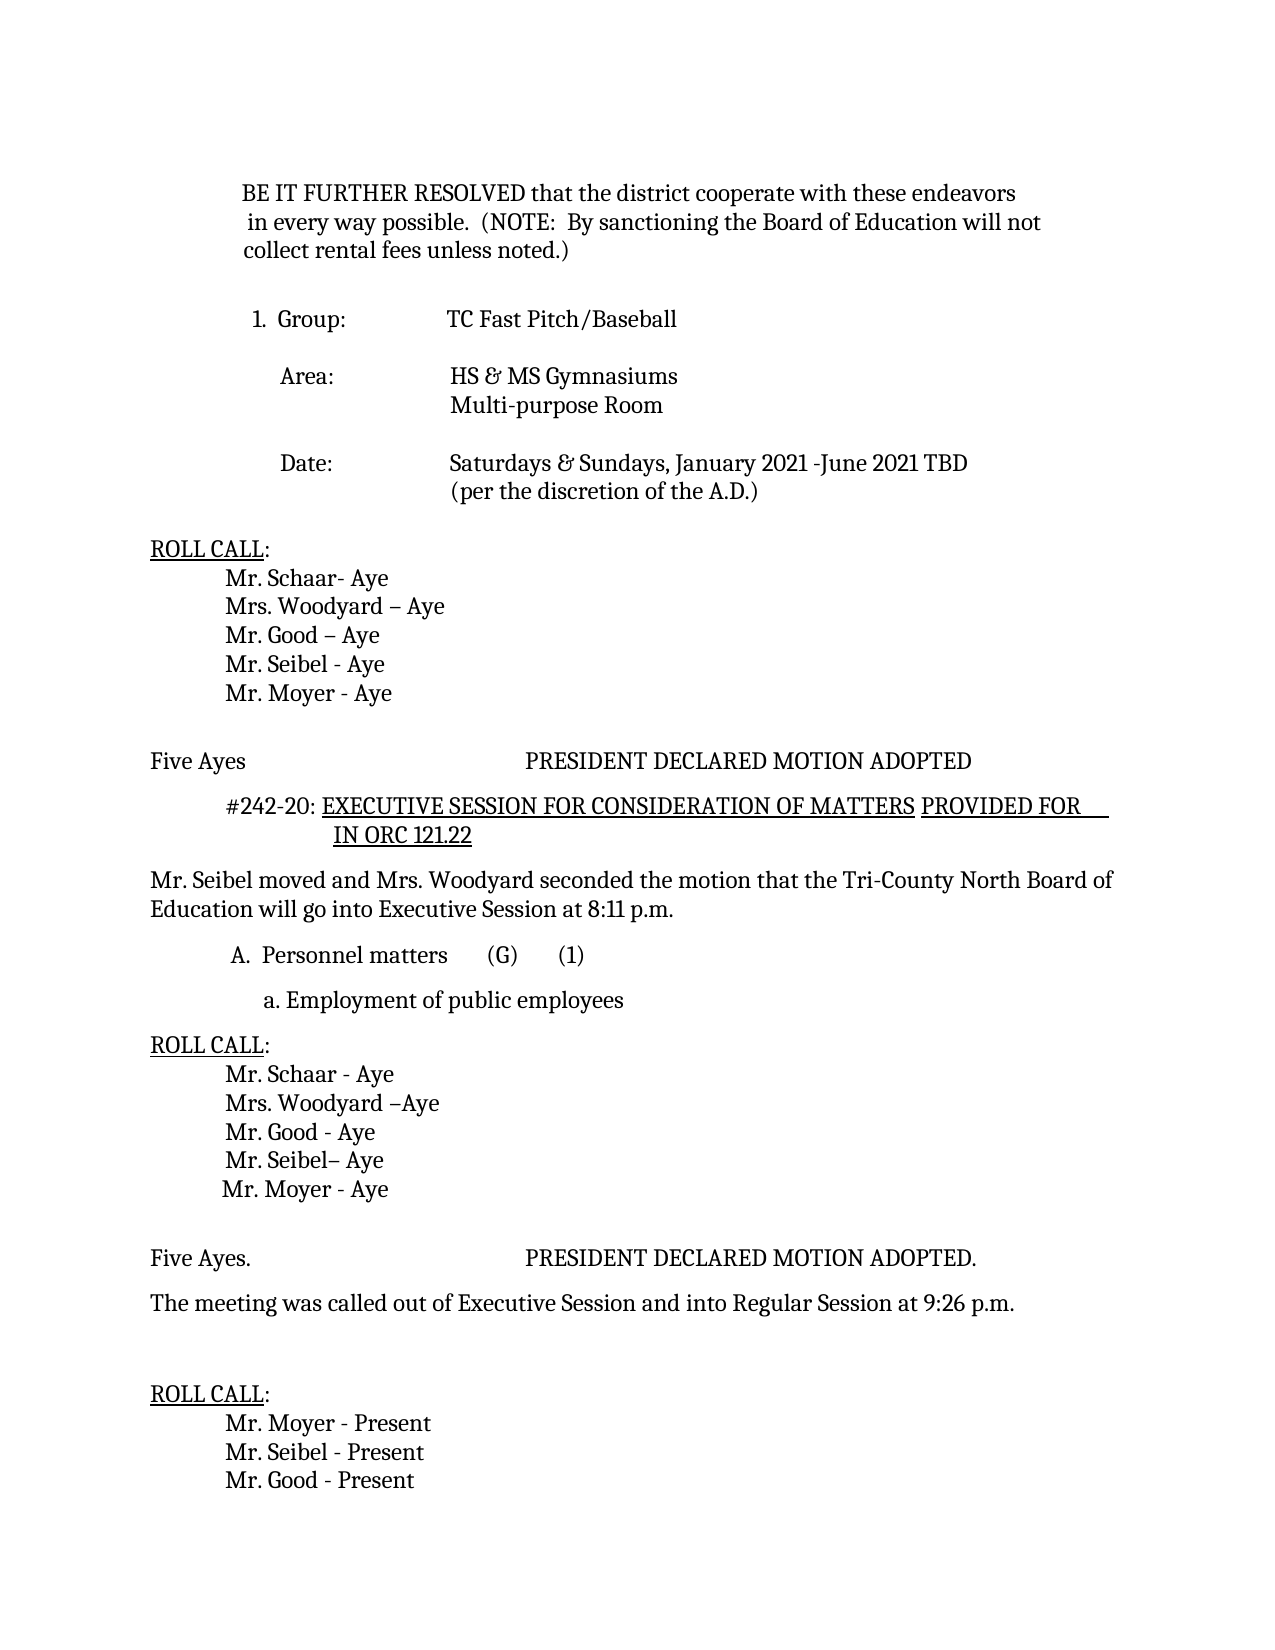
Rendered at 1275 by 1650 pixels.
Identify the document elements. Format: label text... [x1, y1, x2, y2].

text Five Ayes. PRESIDENT DECLARED MOTION ADOPTED. [150, 1244, 1125, 1272]
text #242-20: EXECUTIVE SESSION FOR CONSIDERATION OF MATTERS PROVIDED FOR IN ORC 121.22 [150, 792, 1125, 850]
text (per the discretion of the A.D.) [150, 477, 1125, 506]
text Mr. Good - Aye [150, 1118, 1125, 1146]
text Mr. Moyer - Present [150, 1409, 1125, 1437]
text Five Ayes PRESIDENT DECLARED MOTION ADOPTED [150, 747, 1125, 776]
text Date: Saturdays & Sundays, January 2021 -June 2021 TBD [150, 448, 1125, 477]
text Mrs. Woodyard –Aye [150, 1089, 1125, 1118]
text Mr. Moyer - Aye [150, 678, 1125, 707]
text Mrs. Woodyard – Aye [150, 592, 1125, 621]
text Mr. Schaar - Aye [150, 1060, 1125, 1089]
text Multi-purpose Room [150, 391, 1125, 420]
text The meeting was called out of Executive Session and into Regular Session at 9:26 p.m. [150, 1289, 1125, 1318]
text ROLL CALL: [150, 1031, 1125, 1060]
text ROLL CALL: [150, 1380, 1125, 1409]
text Mr. Seibel– Aye [150, 1146, 1125, 1175]
text Mr. Seibel - Aye [150, 650, 1125, 678]
text ROLL CALL: [150, 535, 1125, 563]
text Mr. Good - Present [150, 1466, 1125, 1495]
text in every way possible. (NOTE: By sanctioning the Board of Education will not [150, 207, 1125, 236]
text collect rental fees unless noted.) [150, 236, 1125, 265]
text a. Employment of public employees [150, 986, 1125, 1015]
text Area: HS & MS Gymnasiums [150, 362, 1125, 391]
text Mr. Good – Aye [150, 621, 1125, 650]
text BE IT FURTHER RESOLVED that the district cooperate with these endeavors [150, 179, 1125, 207]
text Mr. Seibel moved and Mrs. Woodyard seconded the motion that the Tri-County North Board of Education will go into Executive Session at 8:11 p.m. [150, 866, 1125, 924]
text 1. Group: TC Fast Pitch/Baseball [150, 305, 1125, 333]
text A. Personnel matters (G) (1) [150, 941, 1125, 969]
text Mr. Schaar- Aye [150, 563, 1125, 592]
text Mr. Moyer - Aye [150, 1175, 1125, 1204]
text Mr. Seibel - Present [150, 1437, 1125, 1466]
